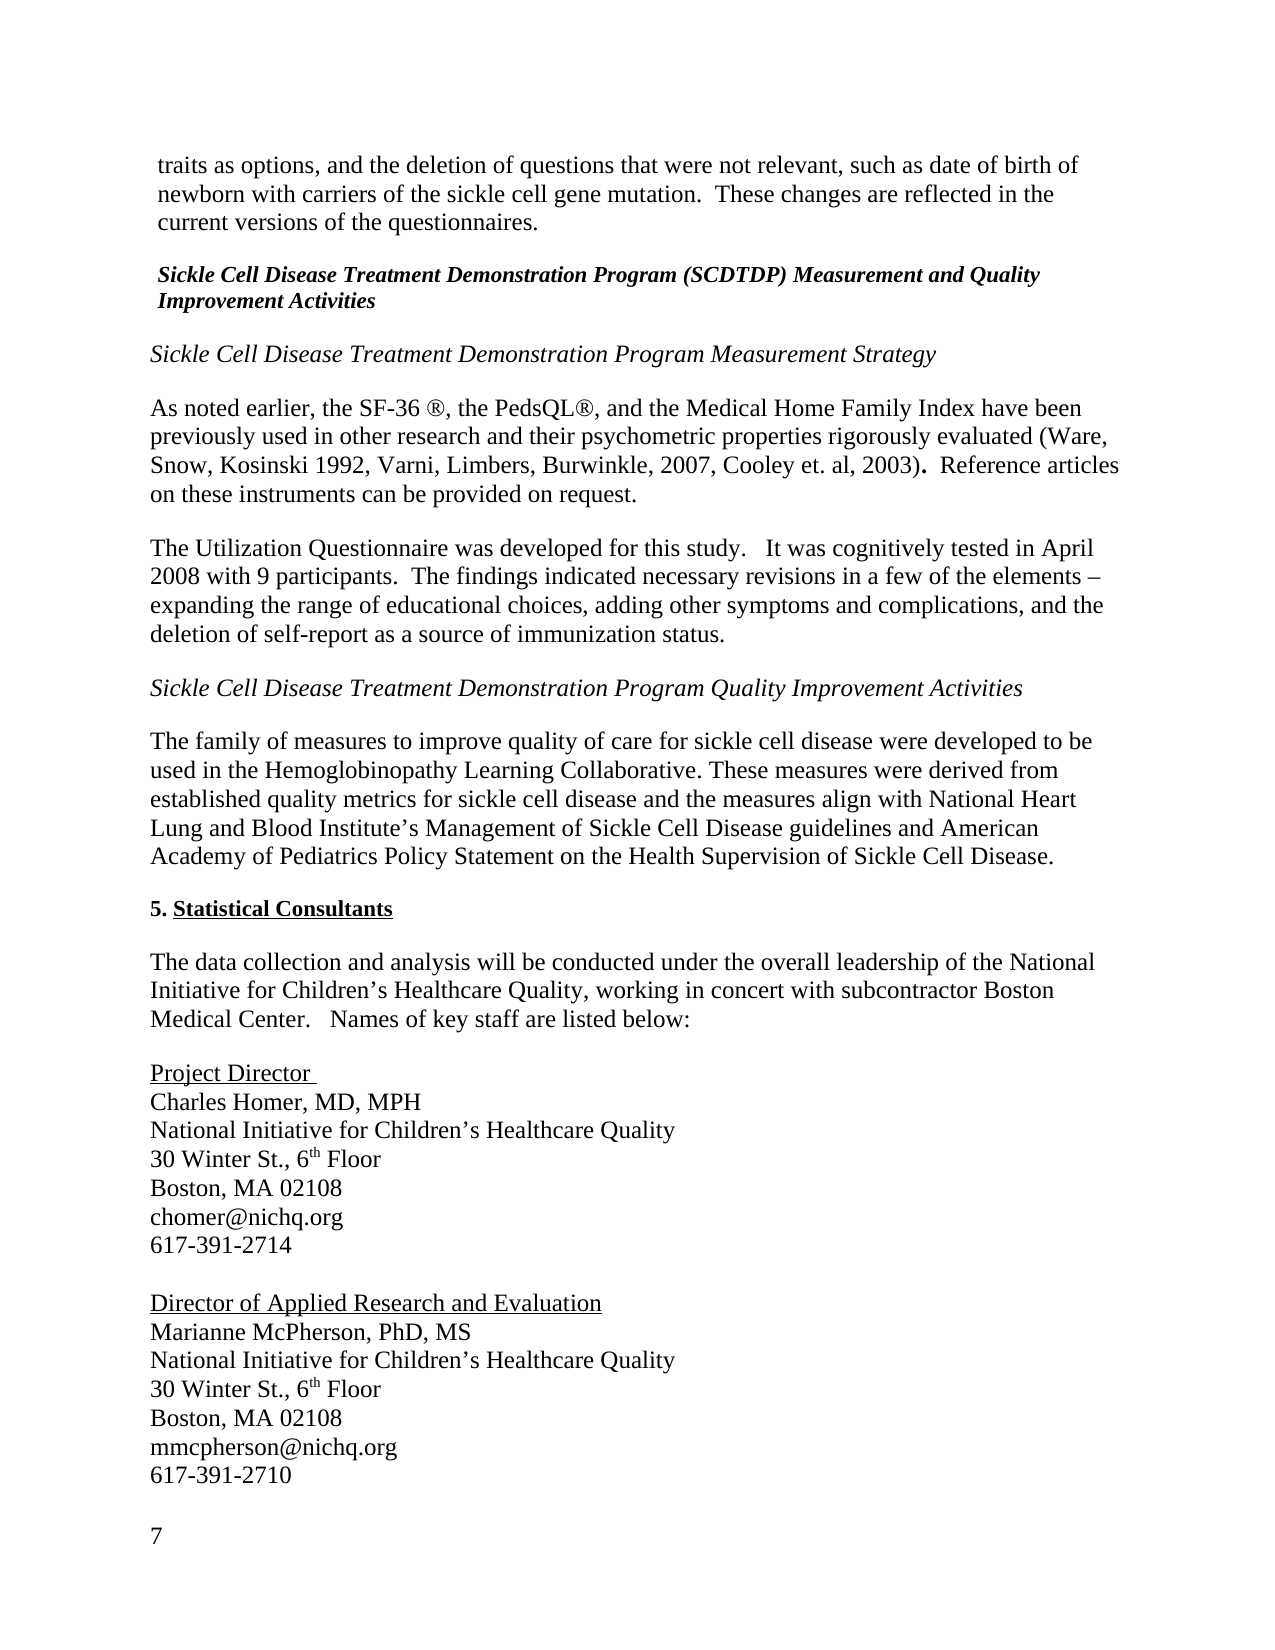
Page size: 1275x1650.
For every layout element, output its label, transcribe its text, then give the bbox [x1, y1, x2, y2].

text 30 Winter St., 6th Floor [150, 1144, 1125, 1173]
text 617-391-2714 [150, 1230, 1125, 1259]
text Project Director [150, 1058, 1125, 1087]
text National Initiative for Children’s Healthcare Quality [150, 1115, 1125, 1144]
text 30 Winter St., 6th Floor [150, 1374, 1125, 1403]
text Sickle Cell Disease Treatment Demonstration Program Measurement Strategy [150, 339, 1125, 368]
text Charles Homer, MD, MPH [150, 1087, 1125, 1115]
text The data collection and analysis will be conducted under the overall leadership of the National Initiative for Children’s Healthcare Quality, working in concert with subcontractor Boston Medical Center. Names of key staff are listed below: [150, 947, 1125, 1033]
text Director of Applied Research and Evaluation [150, 1288, 1125, 1317]
text As noted earlier, the SF-36 ®, the PedsQL®, and the Medical Home Family Index have been previously used in other research and their psychometric properties rigorously evaluated (Ware, Snow, Kosinski 1992, Varni, Limbers, Burwinkle, 2007, Cooley et. al, 2003). Reference articles on these instruments can be provided on request. [150, 393, 1125, 508]
text Boston, MA 02108 [150, 1173, 1125, 1202]
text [157, 150, 1125, 236]
text National Initiative for Children’s Healthcare Quality [150, 1345, 1125, 1374]
text The family of measures to improve quality of care for sickle cell disease were developed to be used in the Hemoglobinopathy Learning Collaborative. These measures were derived from established quality metrics for sickle cell disease and the measures align with National Heart Lung and Blood Institute’s Management of Sickle Cell Disease guidelines and American Academy of Pediatrics Policy Statement on the Health Supervision of Sickle Cell Disease. [150, 726, 1125, 870]
text Sickle Cell Disease Treatment Demonstration Program Quality Improvement Activities [150, 673, 1125, 701]
text 5. Statistical Consultants [150, 895, 1125, 922]
text 617-391-2710 [150, 1460, 1125, 1489]
text The Utilization Questionnaire was developed for this study. It was cognitively tested in April 2008 with 9 participants. The findings indicated necessary revisions in a few of the elements – expanding the range of educational choices, adding other symptoms and complications, and the deletion of self-report as a source of immunization status. [150, 533, 1125, 648]
text chomer@nichq.org [150, 1202, 1125, 1230]
text Boston, MA 02108 [150, 1403, 1125, 1432]
text mmcpherson@nichq.org [150, 1432, 1125, 1460]
text Sickle Cell Disease Treatment Demonstration Program (SCDTDP) Measurement and Quality Improvement Activities [157, 261, 1125, 314]
text Marianne McPherson, PhD, MS [150, 1317, 1125, 1345]
